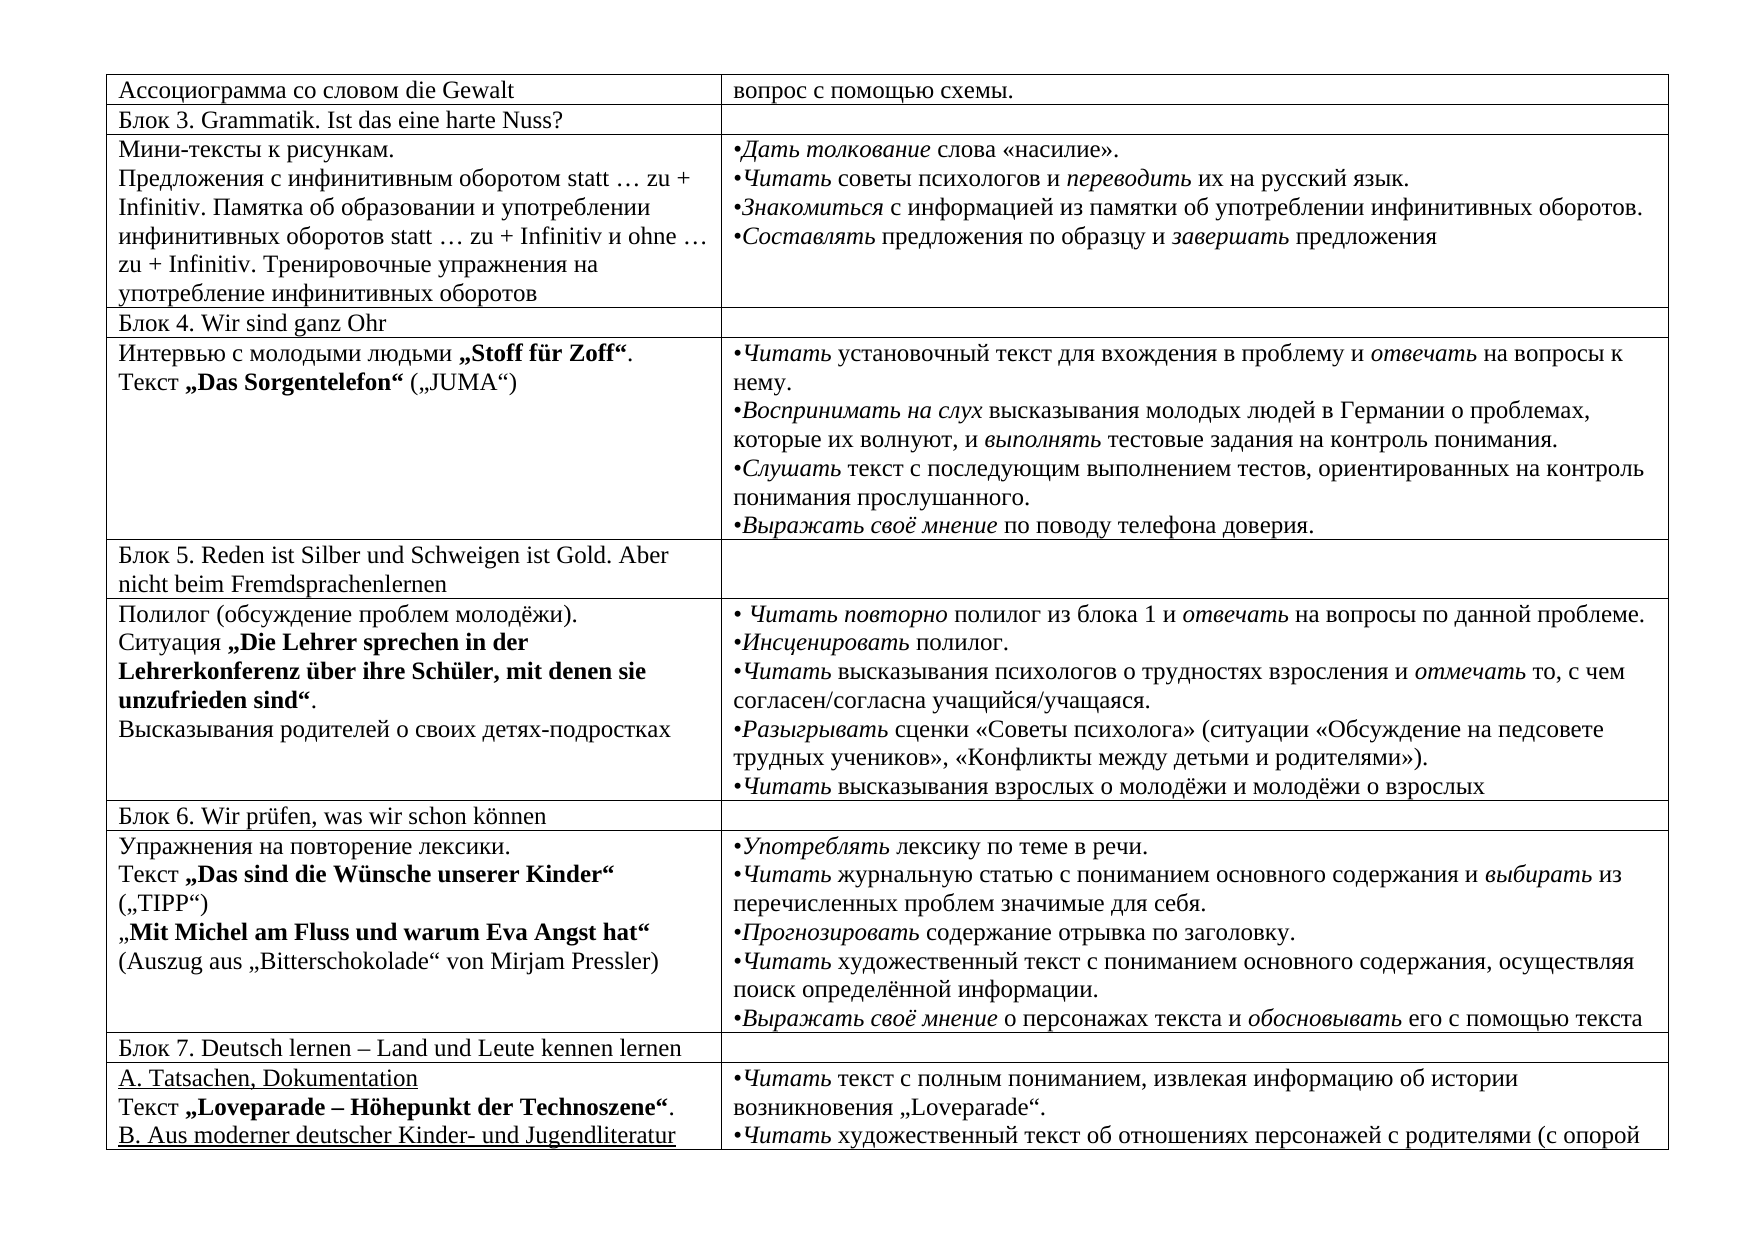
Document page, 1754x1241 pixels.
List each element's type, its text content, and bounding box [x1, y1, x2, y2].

table_cell Мини-тексты к рисункам. Предложения с инфинитивным оборотом statt … zu + Infinitiv. Памятка об образовании и употреблении инфинитивных оборотов statt … zu + Infinitiv и ohne … zu + Infinitiv. Тренировочные упражнения на употребление инфинитивных оборотов [107, 135, 721, 307]
table_cell [722, 1033, 1668, 1062]
table_cell •Читать установочный текст для вхождения в проблему и отвечать на вопросы к нему. •Воспринимать на слух высказывания молодых людей в Германии о проблемах, которые их волнуют, и выполнять тестовые задания на контроль понимания. •Cлушать текст с последующим выполнением тестов, ориентированных на контроль понимания прослушанного. •Выражать своё мнение по поводу телефона доверия. [722, 338, 1668, 539]
table_cell [722, 105, 1668, 133]
table_cell • Читать повторно полилог из блока 1 и отвечать на вопросы по данной проблеме. •Инсценировать полилог. •Читать высказывания психологов о трудностях взросления и отмечать то, с чем согласен/согласна учащийся/учащаяся. •Разыгрывать сценки «Советы психолога» (ситуации «Обсуждение на педсовете трудных учеников», «Конфликты между детьми и родителями»). •Читать высказывания взрослых о молодёжи и молодёжи о взрослых [722, 599, 1668, 800]
table_cell •Дать толкование слова «насилие». •Читать советы психологов и переводить их на русский язык. •Знакомиться с информацией из памятки об употреблении инфинитивных оборотов. •Составлять предложения по образцу и завершать предложения [722, 135, 1668, 307]
table_cell [722, 540, 1668, 598]
table_cell Упражнения на повторение лексики. Текст „Das sind die Wünsche unserer Kinder“ („TIPP“) „Mit Michel am Fluss und warum Eva Angst hat“ (Auszug aus „Bitterschokolade“ von Mirjam Pressler) [107, 831, 721, 1032]
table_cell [107, 75, 721, 104]
table_cell [722, 801, 1668, 830]
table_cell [107, 1063, 721, 1149]
table_cell Блок 4. Wir sind ganz Ohr [107, 308, 721, 337]
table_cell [722, 75, 1668, 104]
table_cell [722, 1063, 1668, 1149]
table_cell Блок 6. Wir prüfen, was wir schon können [107, 801, 721, 830]
table_cell Полилог (обсуждение проблем молодёжи). Ситуация „Die Lehrer sprechen in der Lehrerkonferenz über ihre Schüler, mit denen sie unzufrieden sind“. Высказывания родителей о своих детях-подростках [107, 599, 721, 800]
table_cell [722, 308, 1668, 337]
table_cell •Употреблять лексику по теме в речи. •Читать журнальную статью с пониманием основного содержания и выбирать из перечисленных проблем значимые для себя. •Прогнозировать содержание отрывка по заголовку. •Читать художественный текст с пониманием основного содержания, осуществляя поиск определённой информации. •Выражать своё мнение о персонажах текста и обосновывать его с помощью текста [722, 831, 1668, 1032]
table_cell Интервью с молодыми людьми „Stoff für Zoff“. Текст „Das Sorgentelefon“ („JUMA“) [107, 338, 721, 539]
table_cell Блок 7. Deutsch lernen – Land und Leute kennen lernen [107, 1033, 721, 1062]
table_cell Блок 3. Grammatik. Ist das eine harte Nuss? [107, 105, 721, 133]
table_cell Блок 5. Reden ist Silber und Schweigen ist Gold. Aber nicht beim Fremdsprachenlernen [107, 540, 721, 598]
